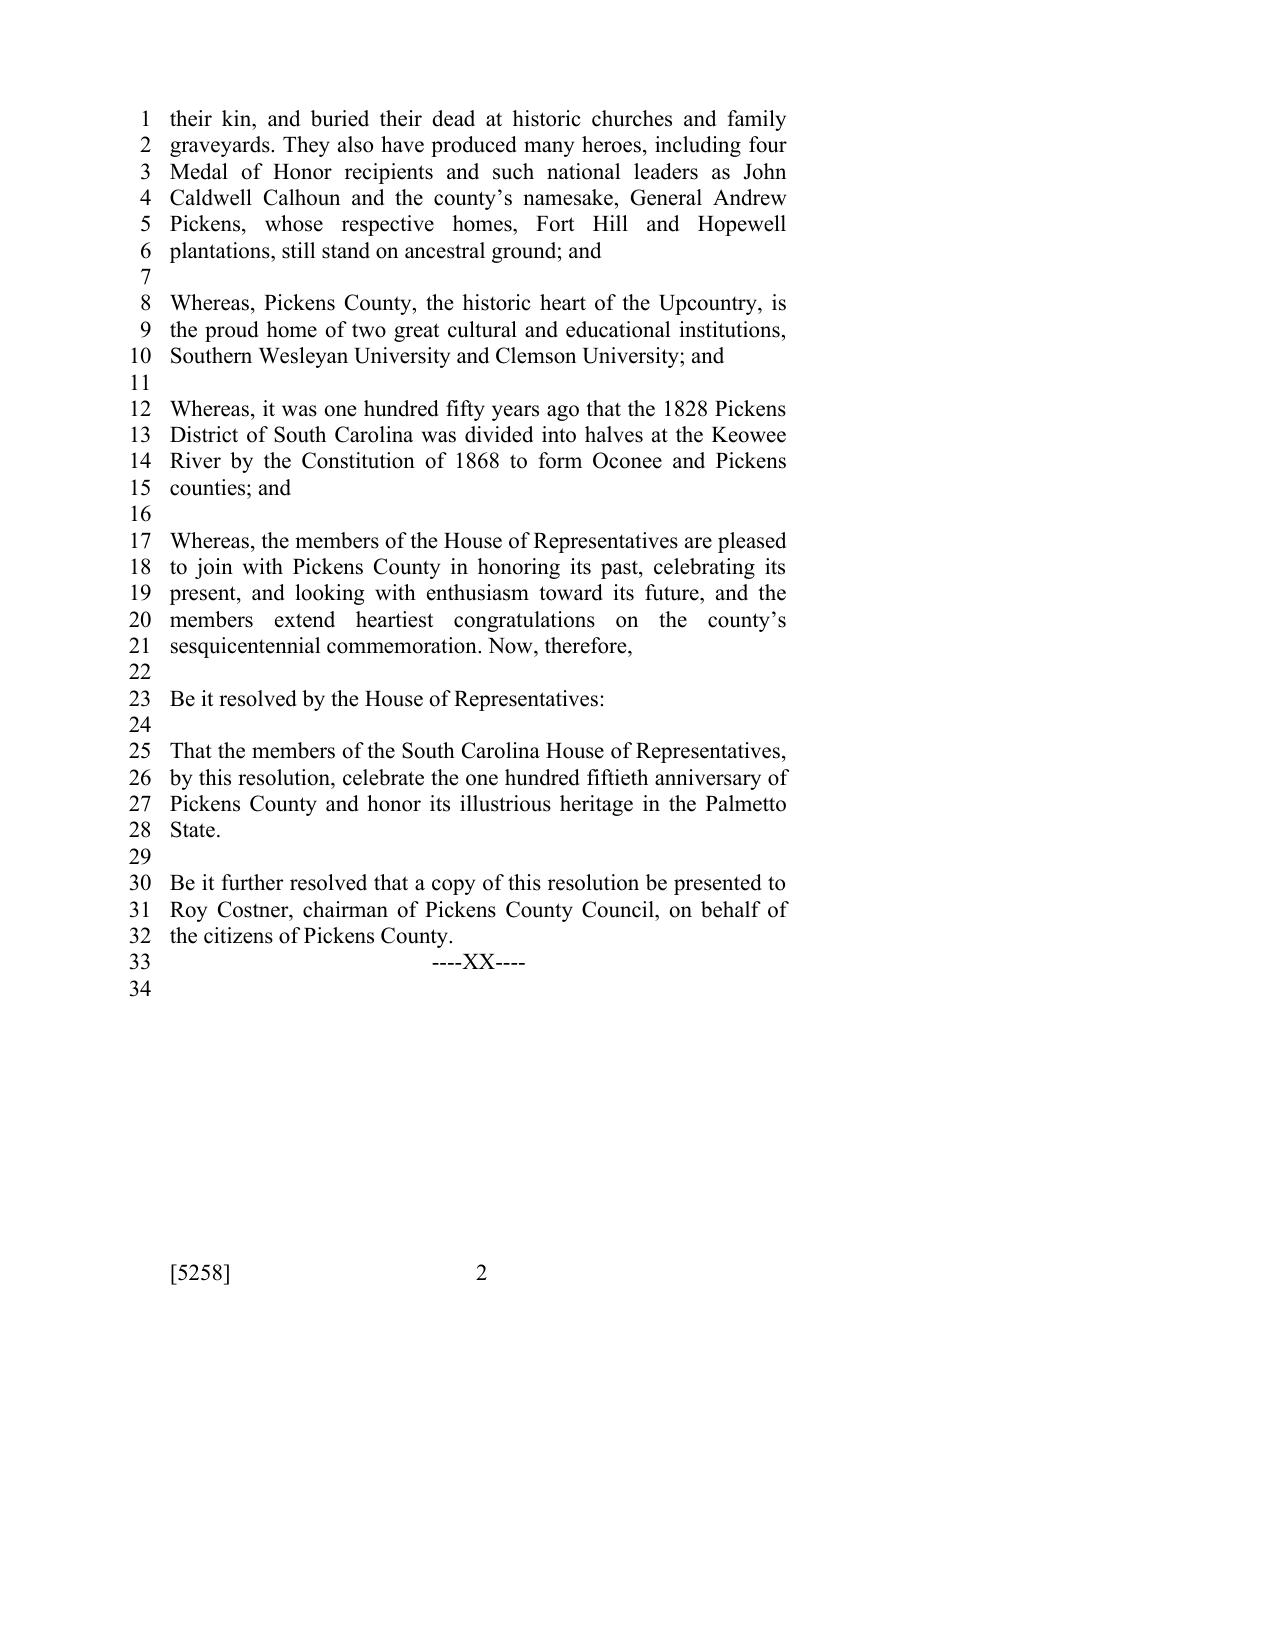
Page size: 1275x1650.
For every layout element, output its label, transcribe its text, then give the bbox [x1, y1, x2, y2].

text Be it further resolved that a copy of this resolution be presented to Roy Costner, chairman of Pickens County Council, on behalf of the citizens of Pickens County. [169, 869, 787, 948]
text Whereas, Pickens County, the historic heart of the Upcountry, is the proud home of two great cultural and educational institutions, Southern Wesleyan University and Clemson University; and [169, 289, 787, 368]
text Be it resolved by the House of Representatives: [169, 685, 787, 711]
text ----XX---- [169, 948, 787, 975]
text Whereas, it was one hundred fifty years ago that the 1828 Pickens District of South Carolina was divided into halves at the Keowee River by the Constitution of 1868 to form Oconee and Pickens counties; and [169, 395, 787, 500]
text That the members of the South Carolina House of Representatives, by this resolution, celebrate the one hundred fiftieth anniversary of Pickens County and honor its illustrious heritage in the Palmetto State. [169, 737, 787, 843]
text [169, 105, 787, 263]
text Whereas, the members of the House of Representatives are pleased to join with Pickens County in honoring its past, celebrating its present, and looking with enthusiasm toward its future, and the members extend heartiest congratulations on the county’s sesquicentennial commemoration. Now, therefore, [169, 527, 787, 658]
